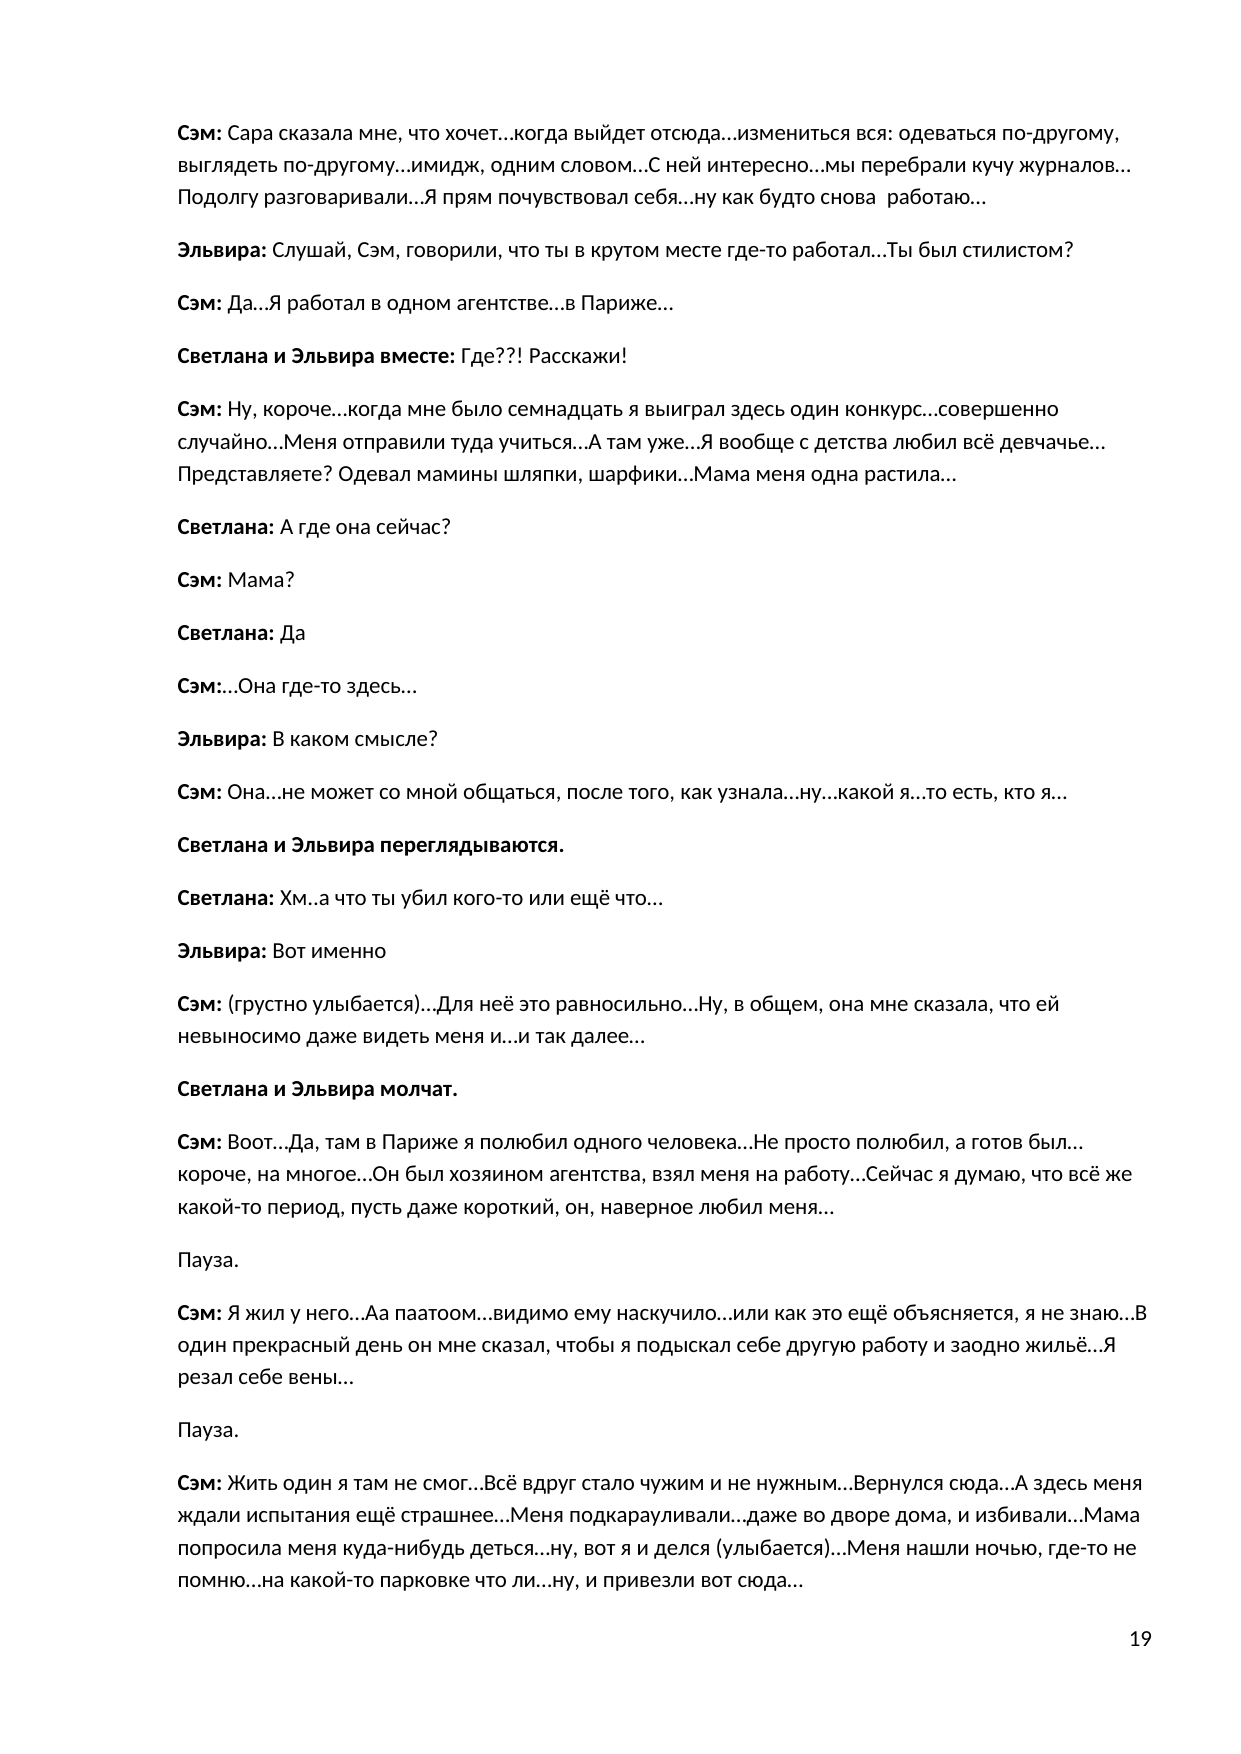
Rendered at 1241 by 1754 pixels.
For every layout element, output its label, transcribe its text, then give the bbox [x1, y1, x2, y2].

text Сэм: Я жил у него…Аа паатоом…видимо ему наскучило…или как это ещё объясняется, я не знаю…В один прекрасный день он мне сказал, чтобы я подыскал себе другую работу и заодно жильё…Я резал себе вены… [177, 1298, 1152, 1390]
text Сэм: Ну, короче…когда мне было семнадцать я выиграл здесь один конкурс…совершенно случайно…Меня отправили туда учиться…А там уже…Я вообще с детства любил всё девчачье…Представляете? Одевал мамины шляпки, шарфики…Мама меня одна растила… [177, 394, 1152, 487]
text Светлана: А где она сейчас? [177, 512, 1152, 540]
text Эльвира: В каком смысле? [177, 724, 1152, 752]
text Пауза. [177, 1245, 1152, 1273]
text Сэм: Жить один я там не смог…Всё вдруг стало чужим и не нужным…Вернулся сюда…А здесь меня ждали испытания ещё страшнее…Меня подкарауливали…даже во дворе дома, и избивали…Мама попросила меня куда-нибудь деться…ну, вот я и делся (улыбается)…Меня нашли ночью, где-то не помню…на какой-то парковке что ли…ну, и привезли вот сюда… [177, 1468, 1152, 1593]
text Сэм:…Она где-то здесь… [177, 671, 1152, 699]
text Светлана и Эльвира переглядываются. [177, 830, 1152, 858]
text Светлана и Эльвира вместе: Где??! Расскажи! [177, 342, 1152, 369]
text Сэм: Она…не может со мной общаться, после того, как узнала…ну…какой я…то есть, кто я… [177, 777, 1152, 805]
text Эльвира: Слушай, Сэм, говорили, что ты в крутом месте где-то работал…Ты был стилистом? [177, 236, 1152, 263]
text Сэм: (грустно улыбается)…Для неё это равносильно…Ну, в общем, она мне сказала, что ей невыносимо даже видеть меня и…и так далее… [177, 989, 1152, 1049]
text Светлана: Хм..а что ты убил кого-то или ещё что… [177, 883, 1152, 911]
text Сэм: Воот…Да, там в Париже я полюбил одного человека…Не просто полюбил, а готов был…короче, на многое…Он был хозяином агентства, взял меня на работу…Сейчас я думаю, что всё же какой-то период, пусть даже короткий, он, наверное любил меня… [177, 1127, 1152, 1220]
text Светлана: Да [177, 618, 1152, 646]
text Светлана и Эльвира молчат. [177, 1074, 1152, 1102]
text Эльвира: Вот именно [177, 936, 1152, 964]
text Сэм: Мама? [177, 565, 1152, 593]
text Пауза. [177, 1415, 1152, 1443]
text Сэм: Да…Я работал в одном агентстве…в Париже… [177, 288, 1152, 317]
text Сэм: Сара сказала мне, что хочет…когда выйдет отсюда…измениться вся: одеваться по-другому, выглядеть по-другому…имидж, одним словом…С ней интересно…мы перебрали кучу журналов…Подолгу разговаривали…Я прям почувствовал себя…ну как будто снова работаю… [177, 118, 1152, 211]
